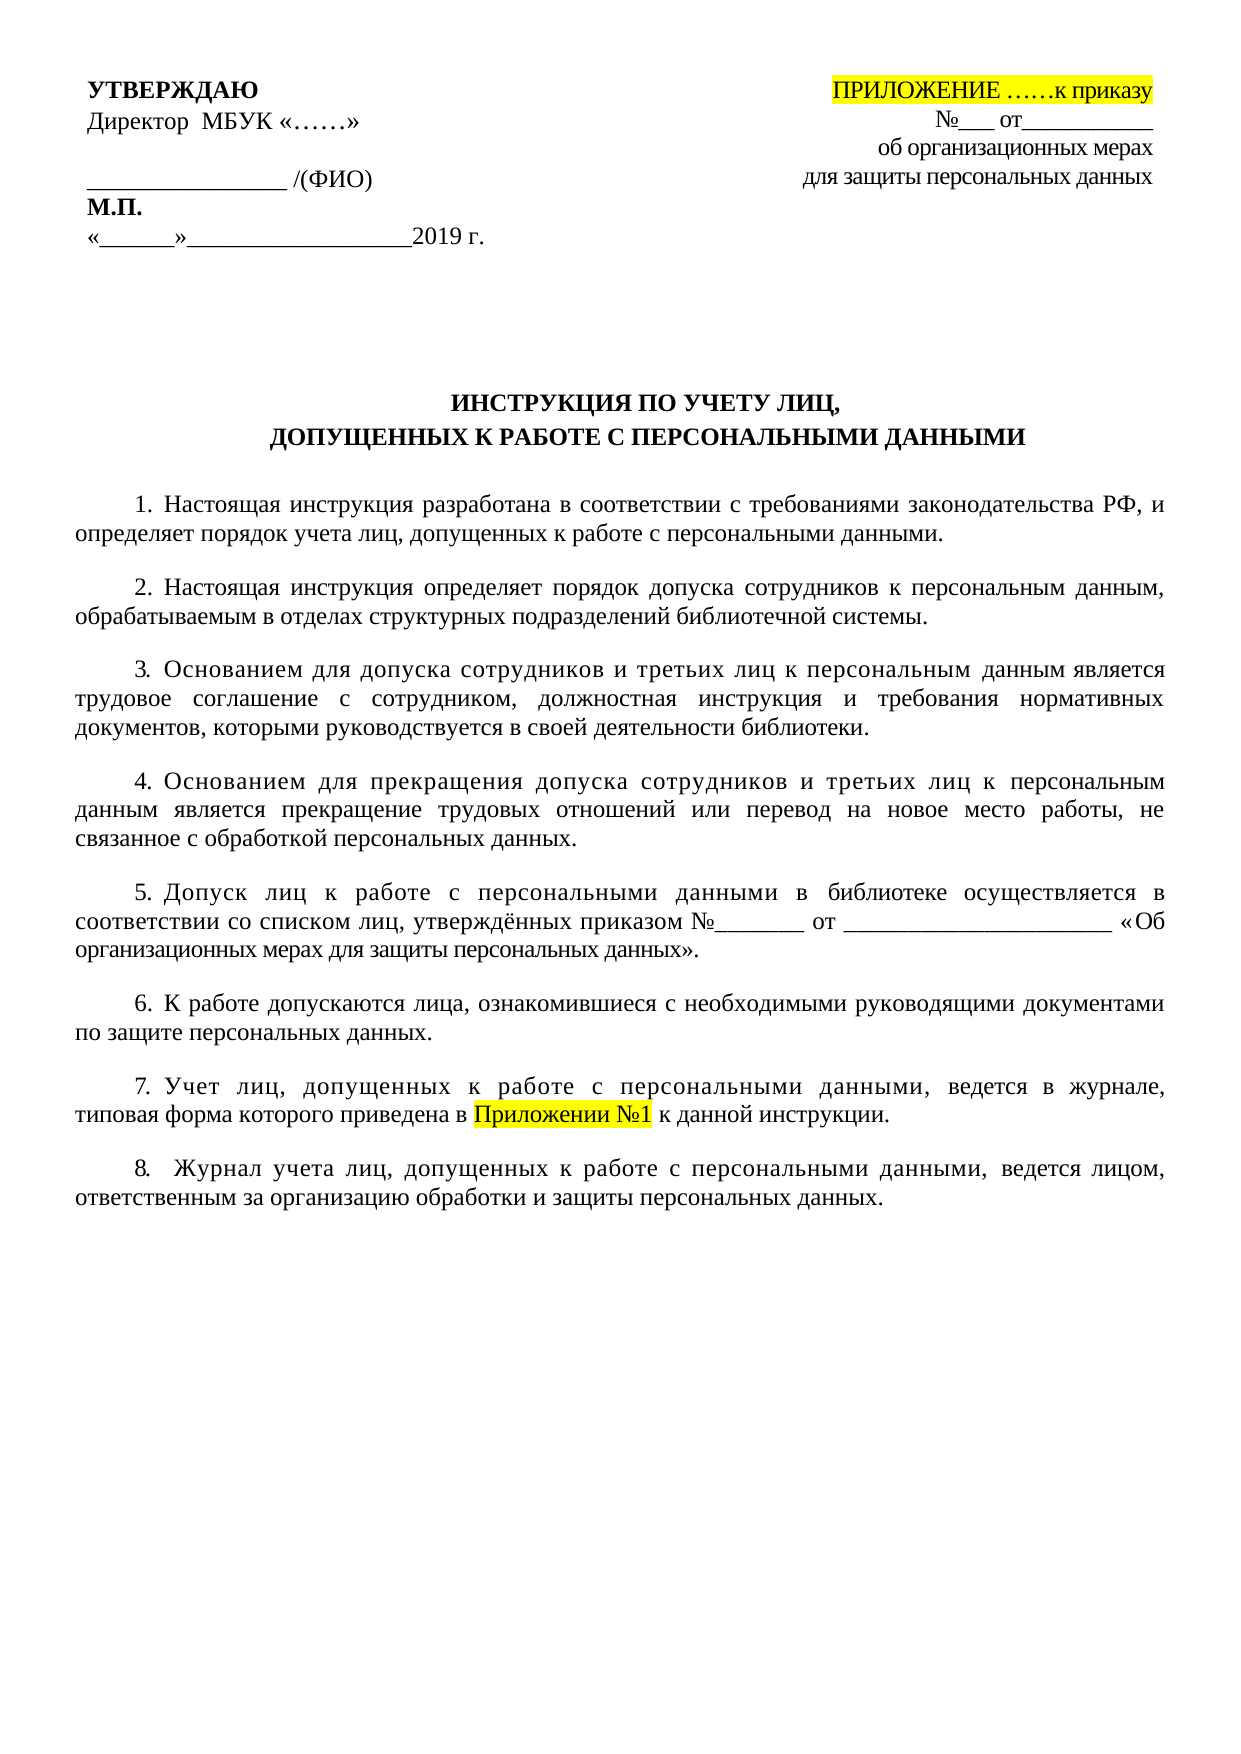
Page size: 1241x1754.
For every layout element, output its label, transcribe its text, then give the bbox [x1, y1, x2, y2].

list Основанием для допуска сотрудников и третьих лиц к персональным данным является трудовое соглашение с сотрудником, должностная инструкция и требования нормативных документов, которыми руководствуется в своей деятельности библиотеки. [75, 654, 1165, 741]
list Настоящая инструкция определяет порядок допуска сотрудников к персональным данным, обрабатываемым в отделах структурных подразделений библиотечной системы. [75, 572, 1165, 629]
table_header ПРИЛОЖЕНИЕ ……к приказу №___ от___________ об организационных мерах для защиты персональных данных [731, 75, 1164, 279]
text ДОПУЩЕННЫХ К РАБОТЕ С ПЕРСОНАЛЬНЫМИ ДАННЫМИ [56, 418, 1165, 452]
table_header УТВЕРЖДАЮ Директор МБУК «……» ________________ /(ФИО) М.П. «______»__________________2019 г. [76, 75, 731, 279]
list К работе допускаются лица, ознакомившиеся с необходимыми руководящими документами по защите персональных данных. [75, 988, 1165, 1046]
list Настоящая инструкция разработана в соответствии с требованиями законодательства РФ, и определяет порядок учета лиц, допущенных к работе с персональными данными. [75, 489, 1165, 547]
list Учет лиц, допущенных к работе с персональными данными, ведется в журнале, типовая форма которого приведена в Приложении №1 к данной инструкции. [75, 1071, 1165, 1128]
list Основанием для прекращения допуска сотрудников и третьих лиц к персональным данным является прекращение трудовых отношений или перевод на новое место работы, не связанное с обработкой персональных данных. [75, 766, 1165, 852]
list Допуск лиц к работе с персональными данными в библиотеке осуществляется в соответствии со списком лиц, утверждённых приказом №_______ от _____________________ «Об организационных мерах для защиты персональных данных». [75, 877, 1165, 963]
text ИНСТРУКЦИЯ ПО УЧЕТУ ЛИЦ, [56, 384, 1161, 418]
list Журнал учета лиц, допущенных к работе с персональными данными, ведется лицом, ответственным за организацию обработки и защиты персональных данных. [75, 1153, 1165, 1211]
